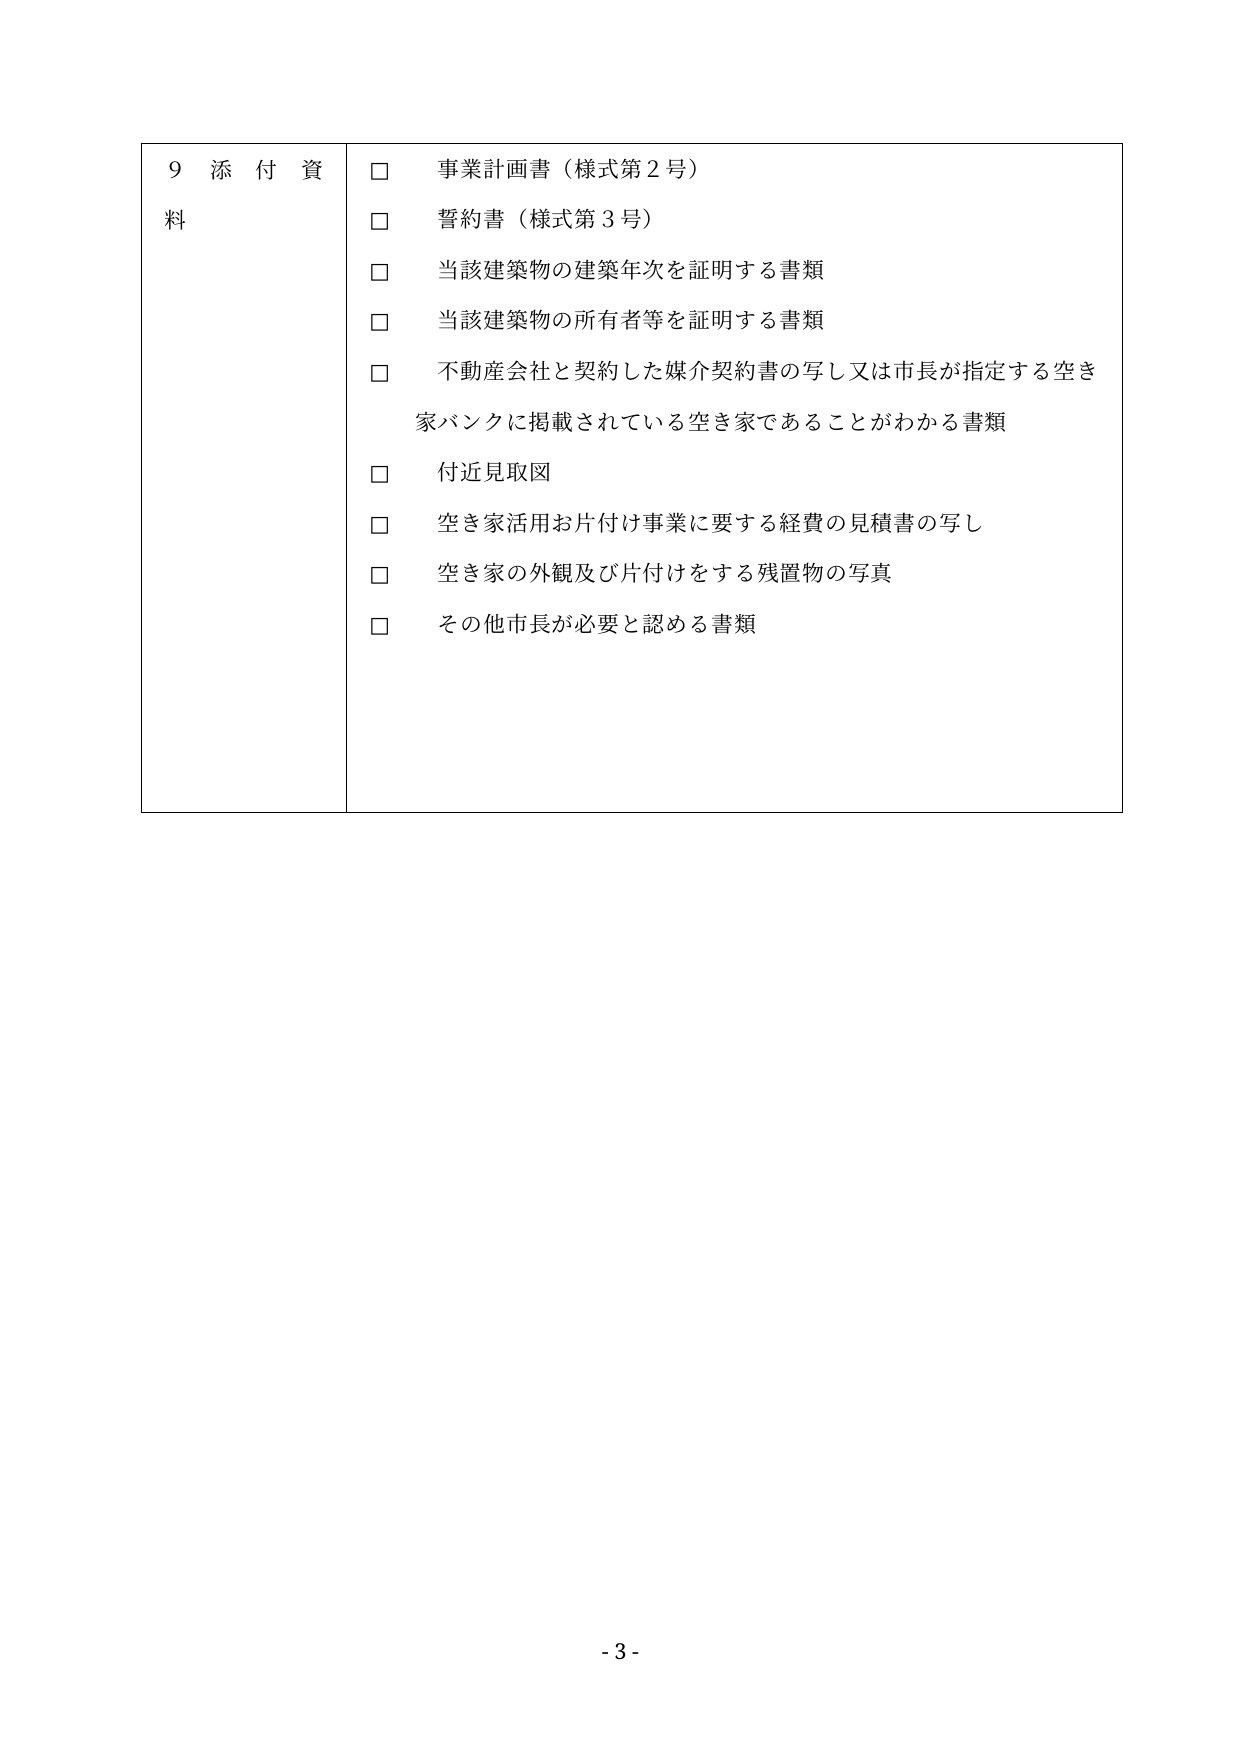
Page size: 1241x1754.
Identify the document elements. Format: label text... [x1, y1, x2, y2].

table_cell ９ 添付資料 [142, 144, 346, 812]
table_cell □ 事業計画書（様式第２号） □ 誓約書（様式第３号） □ 当該建築物の建築年次を証明する書類 □ 当該建築物の所有者等を証明する書類 □ 不動産会社と契約した媒介契約書の写し又は市長が指定する空き家バンクに掲載されている空き家であることがわかる書類 □ 付近見取図 □ 空き家活用お片付け事業に要する経費の見積書の写し □ 空き家の外観及び片付けをする残置物の写真 □ その他市長が必要と認める書類 [347, 144, 1122, 812]
